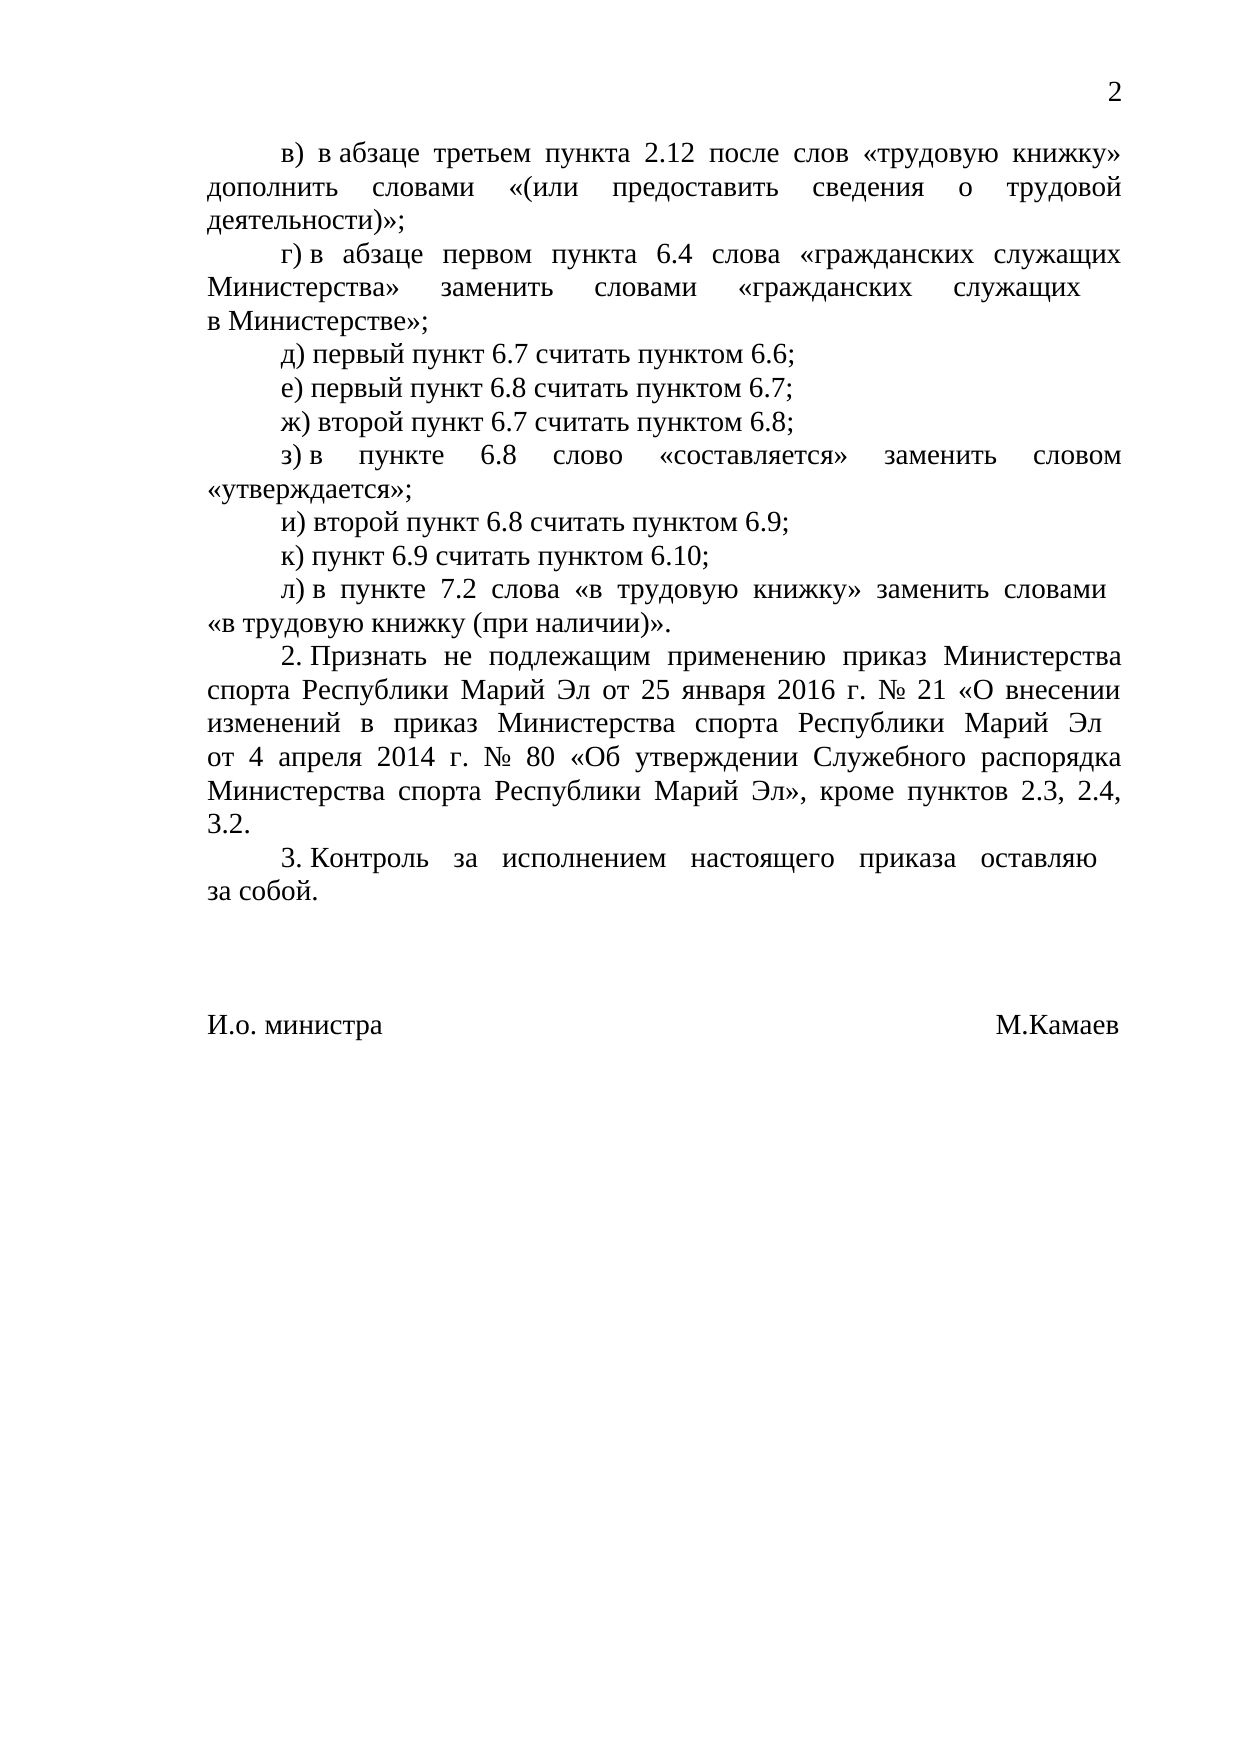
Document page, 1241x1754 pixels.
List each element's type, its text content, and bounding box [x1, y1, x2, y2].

text г) в абзаце первом пункта 6.4 слова «гражданских служащих Министерства» заменить словами «гражданских служащих в Министерстве»; [207, 236, 1122, 337]
text л) в пункте 7.2 слова «в трудовую книжку» заменить словами «в трудовую книжку (при наличии)». [207, 571, 1122, 638]
text И.о. министра М.Камаев [207, 1007, 1122, 1041]
text к) пункт 6.9 считать пунктом 6.10; [207, 538, 1122, 571]
text е) первый пункт 6.8 считать пунктом 6.7; [207, 370, 1122, 404]
text д) первый пункт 6.7 считать пунктом 6.6; [207, 337, 1122, 370]
text 2. Признать не подлежащим применению приказ Министерства спорта Республики Марий Эл от 25 января 2016 г. № 21 «О внесении изменений в приказ Министерства спорта Республики Марий Эл от 4 апреля 2014 г. № 80 «Об утверждении Служебного распорядка Министерства спорта Республики Марий Эл», кроме пунктов 2.3, 2.4, 3.2. [207, 638, 1122, 840]
text з) в пункте 6.8 слово «составляется» заменить словом «утверждается»; [207, 437, 1122, 504]
text в) в абзаце третьем пункта 2.12 после слов «трудовую книжку» дополнить словами «(или предоставить сведения о трудовой деятельности)»; [207, 135, 1122, 236]
text 3. Контроль за исполнением настоящего приказа оставляю за собой. [207, 840, 1122, 907]
text ж) второй пункт 6.7 считать пунктом 6.8; [207, 404, 1122, 437]
text и) второй пункт 6.8 считать пунктом 6.9; [207, 504, 1122, 538]
